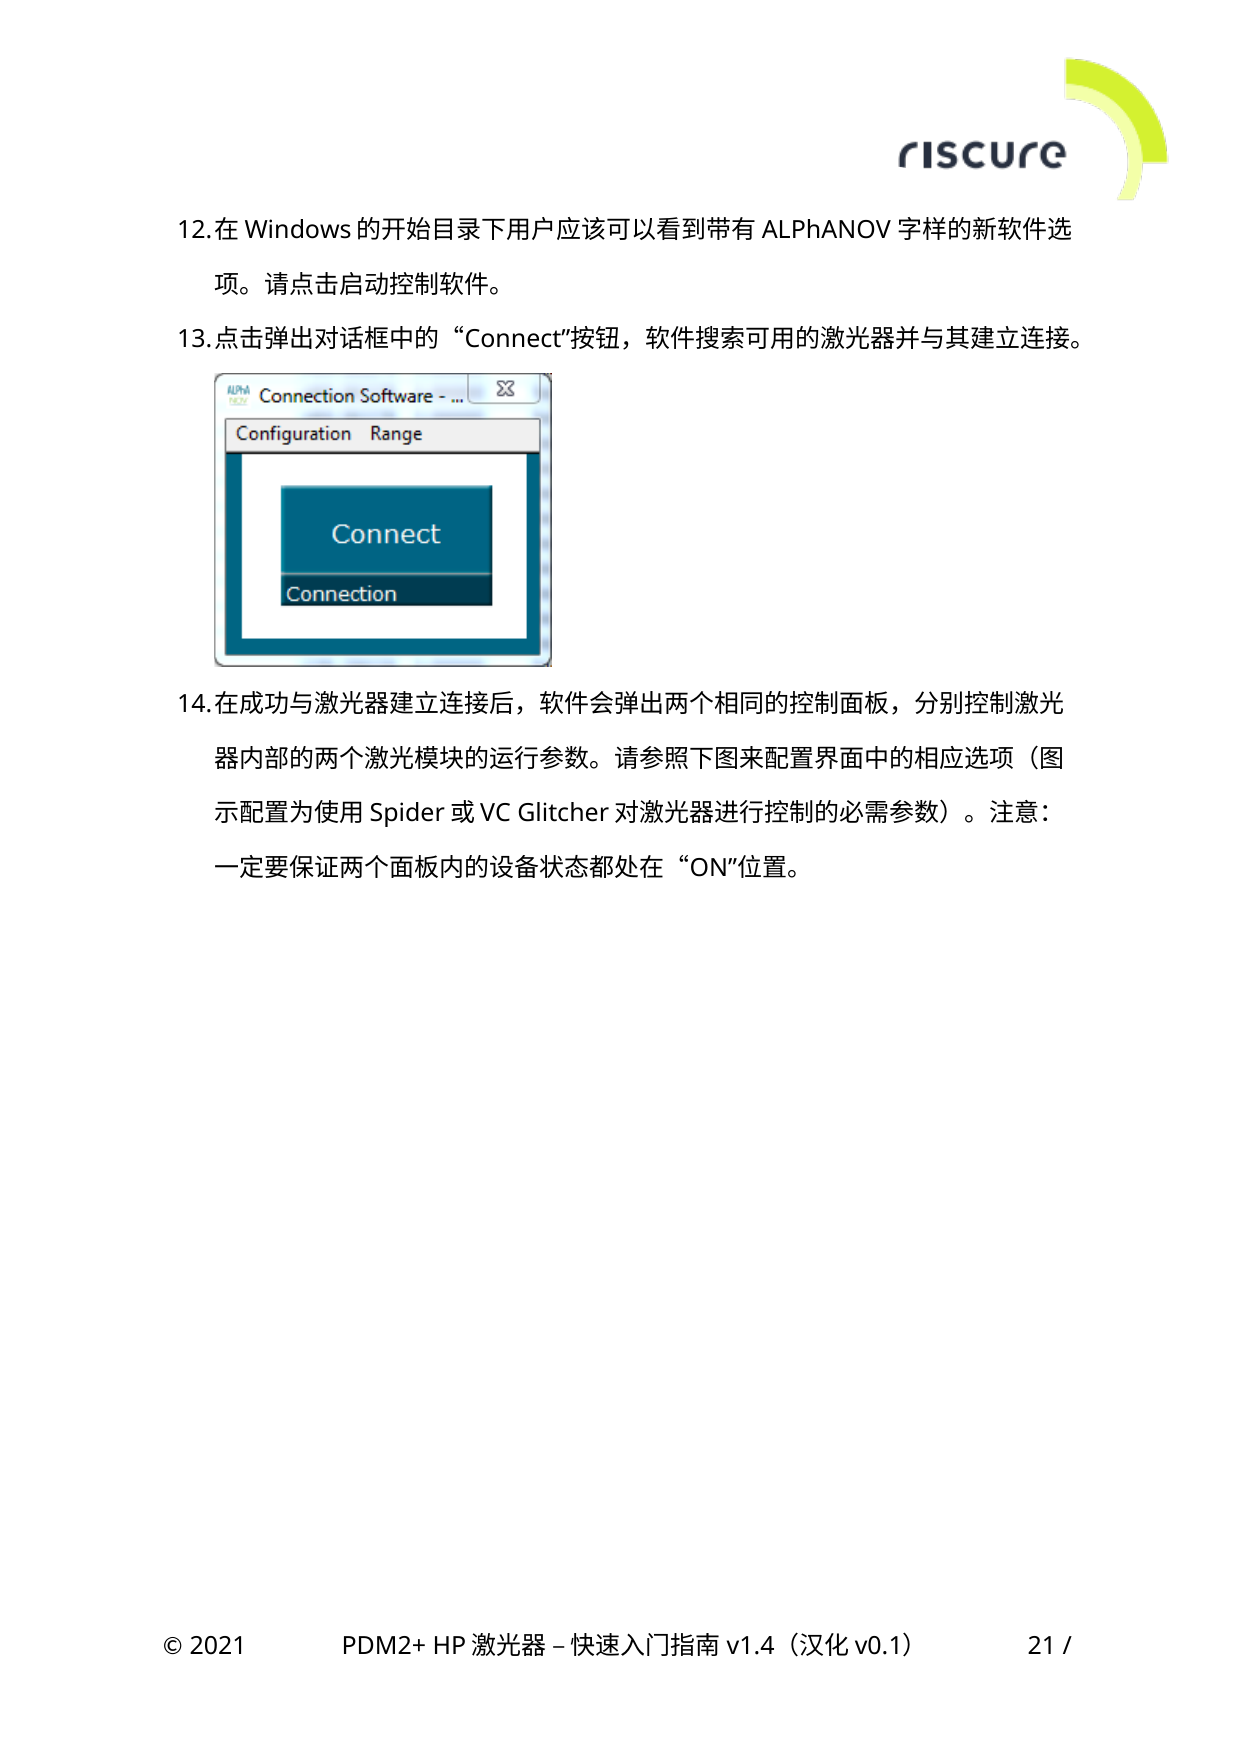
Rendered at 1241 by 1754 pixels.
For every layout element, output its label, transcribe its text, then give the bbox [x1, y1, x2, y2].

list 在成功与激光器建立连接后，软件会弹出两个相同的控制面板，分别控制激光器内部的两个激光模块的运行参数。请参照下图来配置界面中的相应选项（图示配置为使用Spider或VC Glitcher对激光器进行控制的必需参数）。注意：一定要保证两个面板内的设备状态都处在“ON”位置。 [177, 684, 1078, 883]
picture [214, 373, 552, 667]
list 在Windows的开始目录下用户应该可以看到带有ALPhANOV 字样的新软件选项。请点击启动控制软件。 [177, 210, 1078, 301]
list 点击弹出对话框中的“Connect”按钮，软件搜索可用的激光器并与其建立连接。 [177, 319, 1078, 355]
